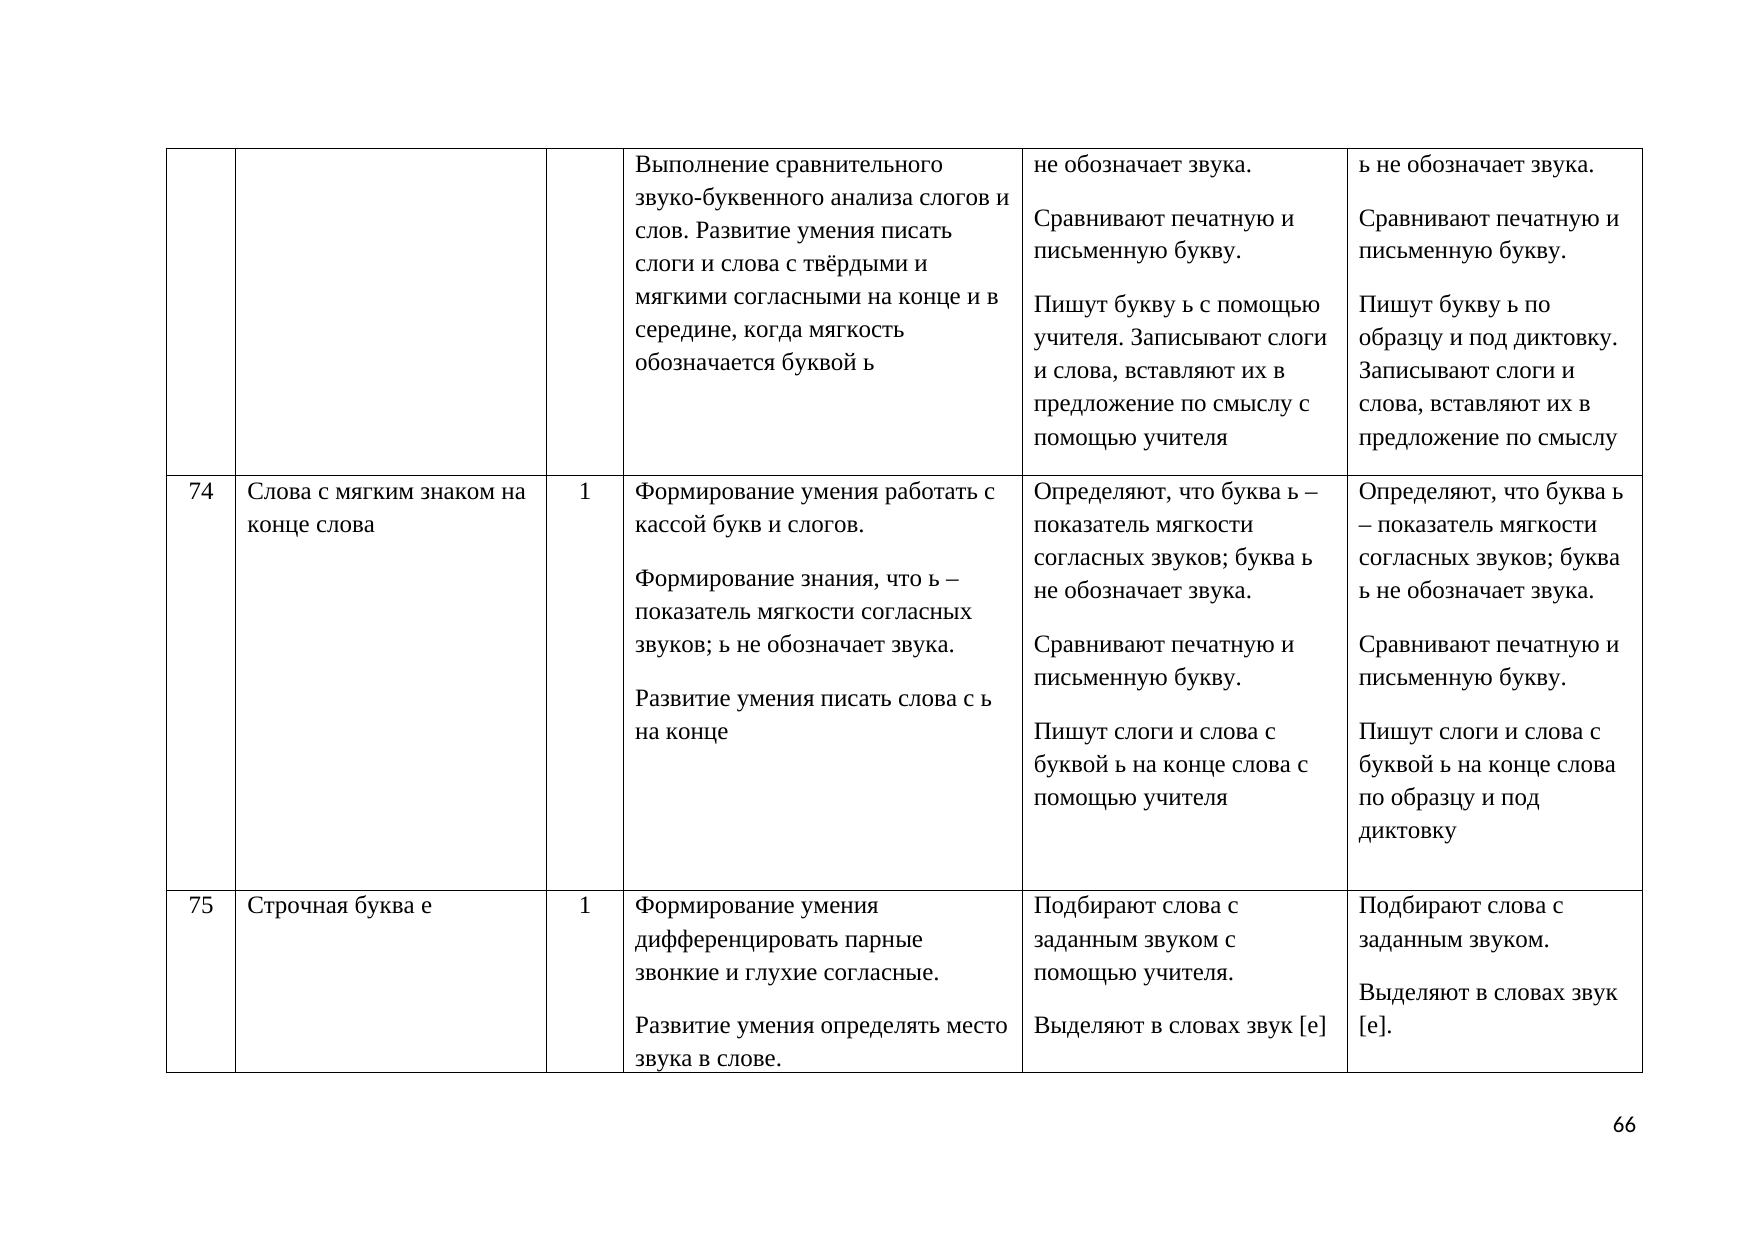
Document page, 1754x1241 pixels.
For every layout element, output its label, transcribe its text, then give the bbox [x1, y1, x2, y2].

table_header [236, 149, 546, 475]
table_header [1348, 149, 1642, 475]
table_cell Определяют, что буква ь – показатель мягкости согласных звуков; буква ь не обозначает звука. Сравнивают печатную и письменную букву. Пишут слоги и слова с буквой ь на конце слова с помощью учителя [1023, 476, 1347, 889]
table_cell 1 [547, 476, 623, 889]
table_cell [624, 891, 1022, 1072]
table_header 73 [167, 149, 235, 475]
table_cell 74 [167, 476, 235, 889]
table_cell Строчная буква е [236, 891, 546, 1072]
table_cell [1023, 891, 1347, 1072]
table_cell Формирование умения работать с кассой букв и слогов. Формирование знания, что ь – показатель мягкости согласных звуков; ь не обозначает звука. Развитие умения писать слова с ь на конце [624, 476, 1022, 889]
table_cell 1 [547, 891, 623, 1072]
table_cell Определяют, что буква ь – показатель мягкости согласных звуков; буква ь не обозначает звука. Сравнивают печатную и письменную букву. Пишут слоги и слова с буквой ь на конце слова по образцу и под диктовку [1348, 476, 1642, 889]
table_header 1 [547, 149, 623, 475]
table_cell Слова с мягким знаком на конце слова [236, 476, 546, 889]
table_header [1023, 149, 1347, 475]
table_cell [1348, 891, 1642, 1072]
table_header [624, 149, 1022, 475]
table_cell 75 [167, 891, 235, 1072]
